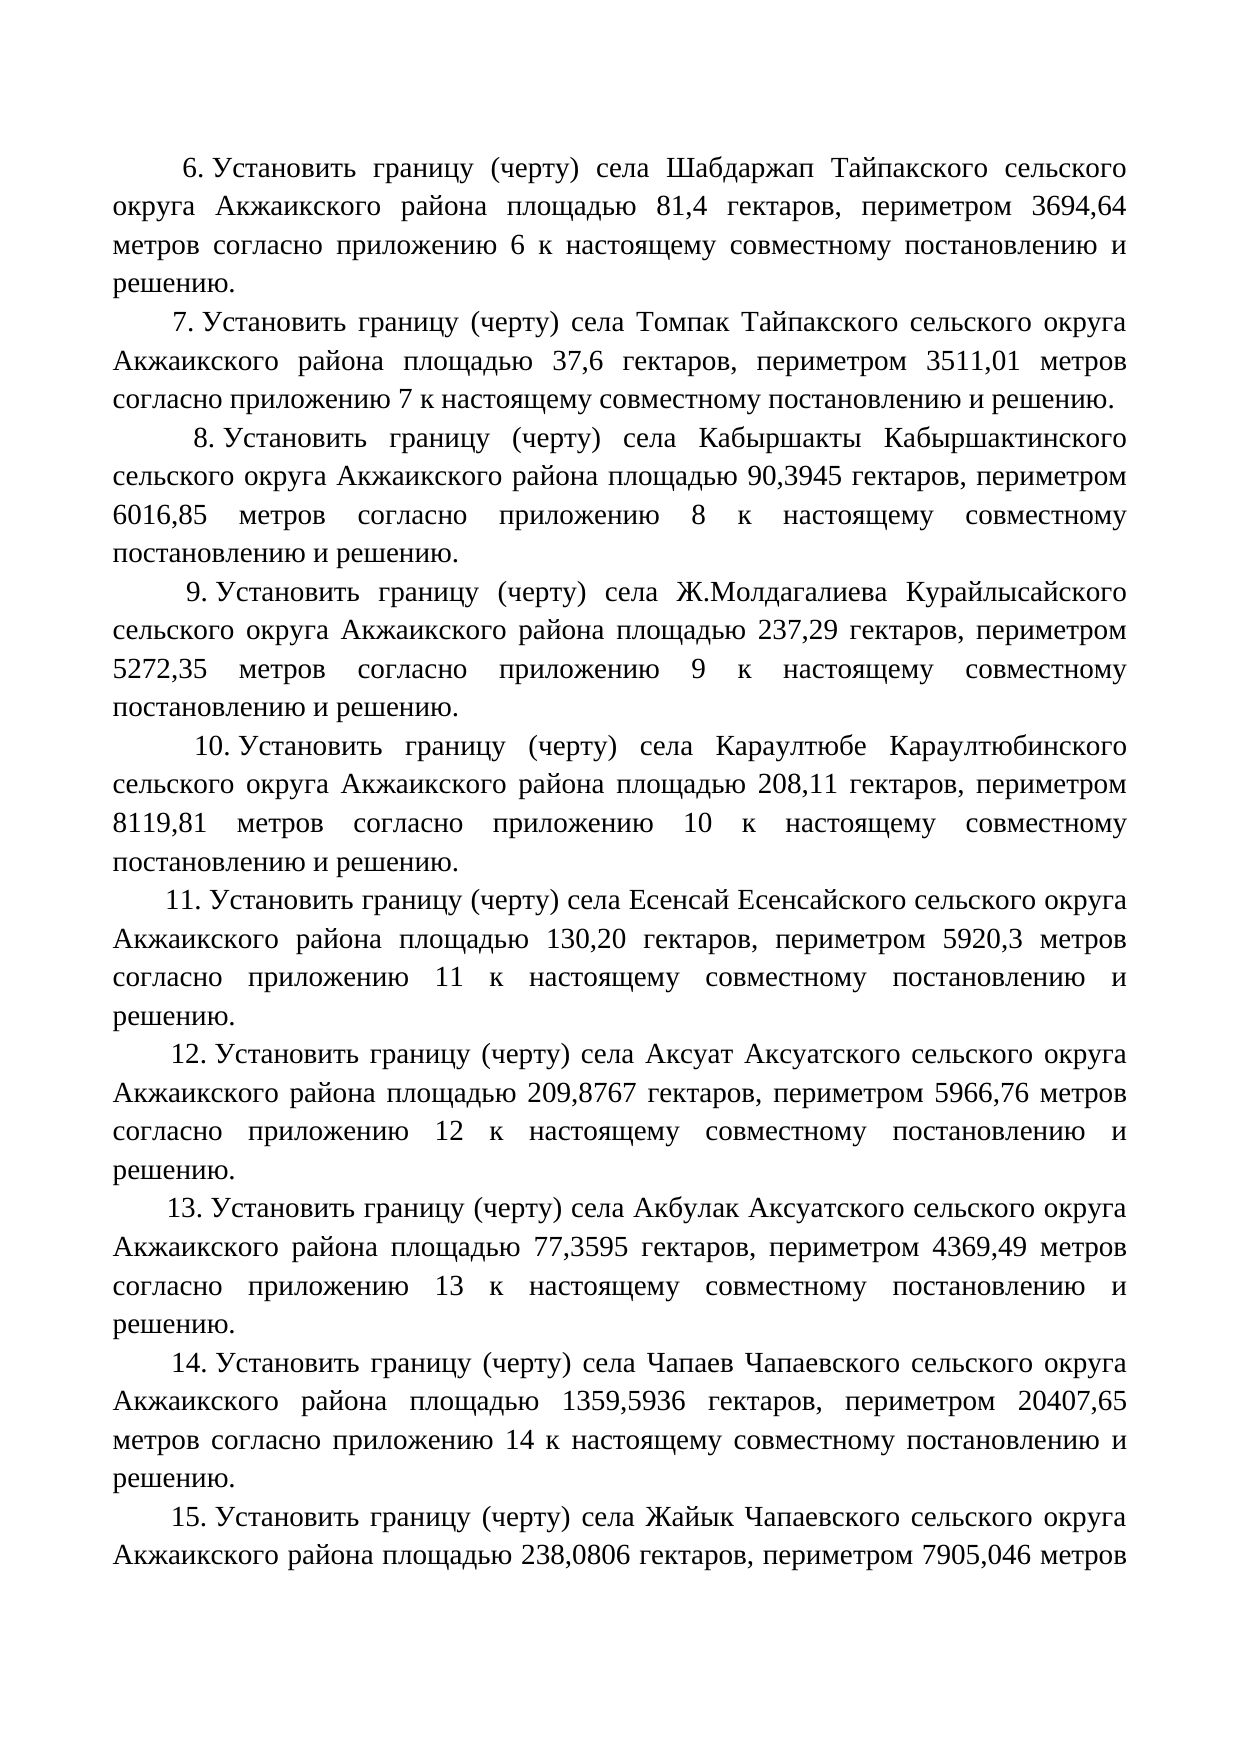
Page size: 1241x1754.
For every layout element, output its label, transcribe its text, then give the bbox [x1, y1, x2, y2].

text 7. Установить границу (черту) села Томпак Тайпакского сельского округа Акжаикского района площадью 37,6 гектаров, периметром 3511,01 метров согласно приложению 7 к настоящему совместному постановлению и решению. [112, 304, 1128, 415]
text 11. Установить границу (черту) села Есенсай Есенсайского сельского округа Акжаикского района площадью 130,20 гектаров, периметром 5920,3 метров согласно приложению 11 к настоящему совместному постановлению и решению. [112, 882, 1128, 1031]
text 14. Установить границу (черту) села Чапаев Чапаевского сельского округа Акжаикского района площадью 1359,5936 гектаров, периметром 20407,65 метров согласно приложению 14 к настоящему совместному постановлению и решению. [112, 1345, 1128, 1494]
text 8. Установить границу (черту) села Кабыршакты Кабыршактинского сельского округа Акжаикского района площадью 90,3945 гектаров, периметром 6016,85 метров согласно приложению 8 к настоящему совместному постановлению и решению. [112, 420, 1128, 569]
text 9. Установить границу (черту) села Ж.Молдагалиева Курайлысайского сельского округа Акжаикского района площадью 237,29 гектаров, периметром 5272,35 метров согласно приложению 9 к настоящему совместному постановлению и решению. [112, 574, 1128, 723]
text 6. Установить границу (черту) села Шабдаржап Тайпакского сельского округа Акжаикского района площадью 81,4 гектаров, периметром 3694,64 метров согласно приложению 6 к настоящему совместному постановлению и решению. [112, 150, 1128, 299]
text 13. Установить границу (черту) села Акбулак Аксуатского сельского округа Акжаикского района площадью 77,3595 гектаров, периметром 4369,49 метров согласно приложению 13 к настоящему совместному постановлению и решению. [112, 1191, 1128, 1340]
text 10. Установить границу (черту) села Караултюбе Караултюбинского сельского округа Акжаикского района площадью 208,11 гектаров, периметром 8119,81 метров согласно приложению 10 к настоящему совместному постановлению и решению. [112, 728, 1128, 877]
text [112, 1499, 1128, 1571]
text 12. Установить границу (черту) села Аксуат Аксуатского сельского округа Акжаикского района площадью 209,8767 гектаров, периметром 5966,76 метров согласно приложению 12 к настоящему совместному постановлению и решению. [112, 1036, 1128, 1186]
